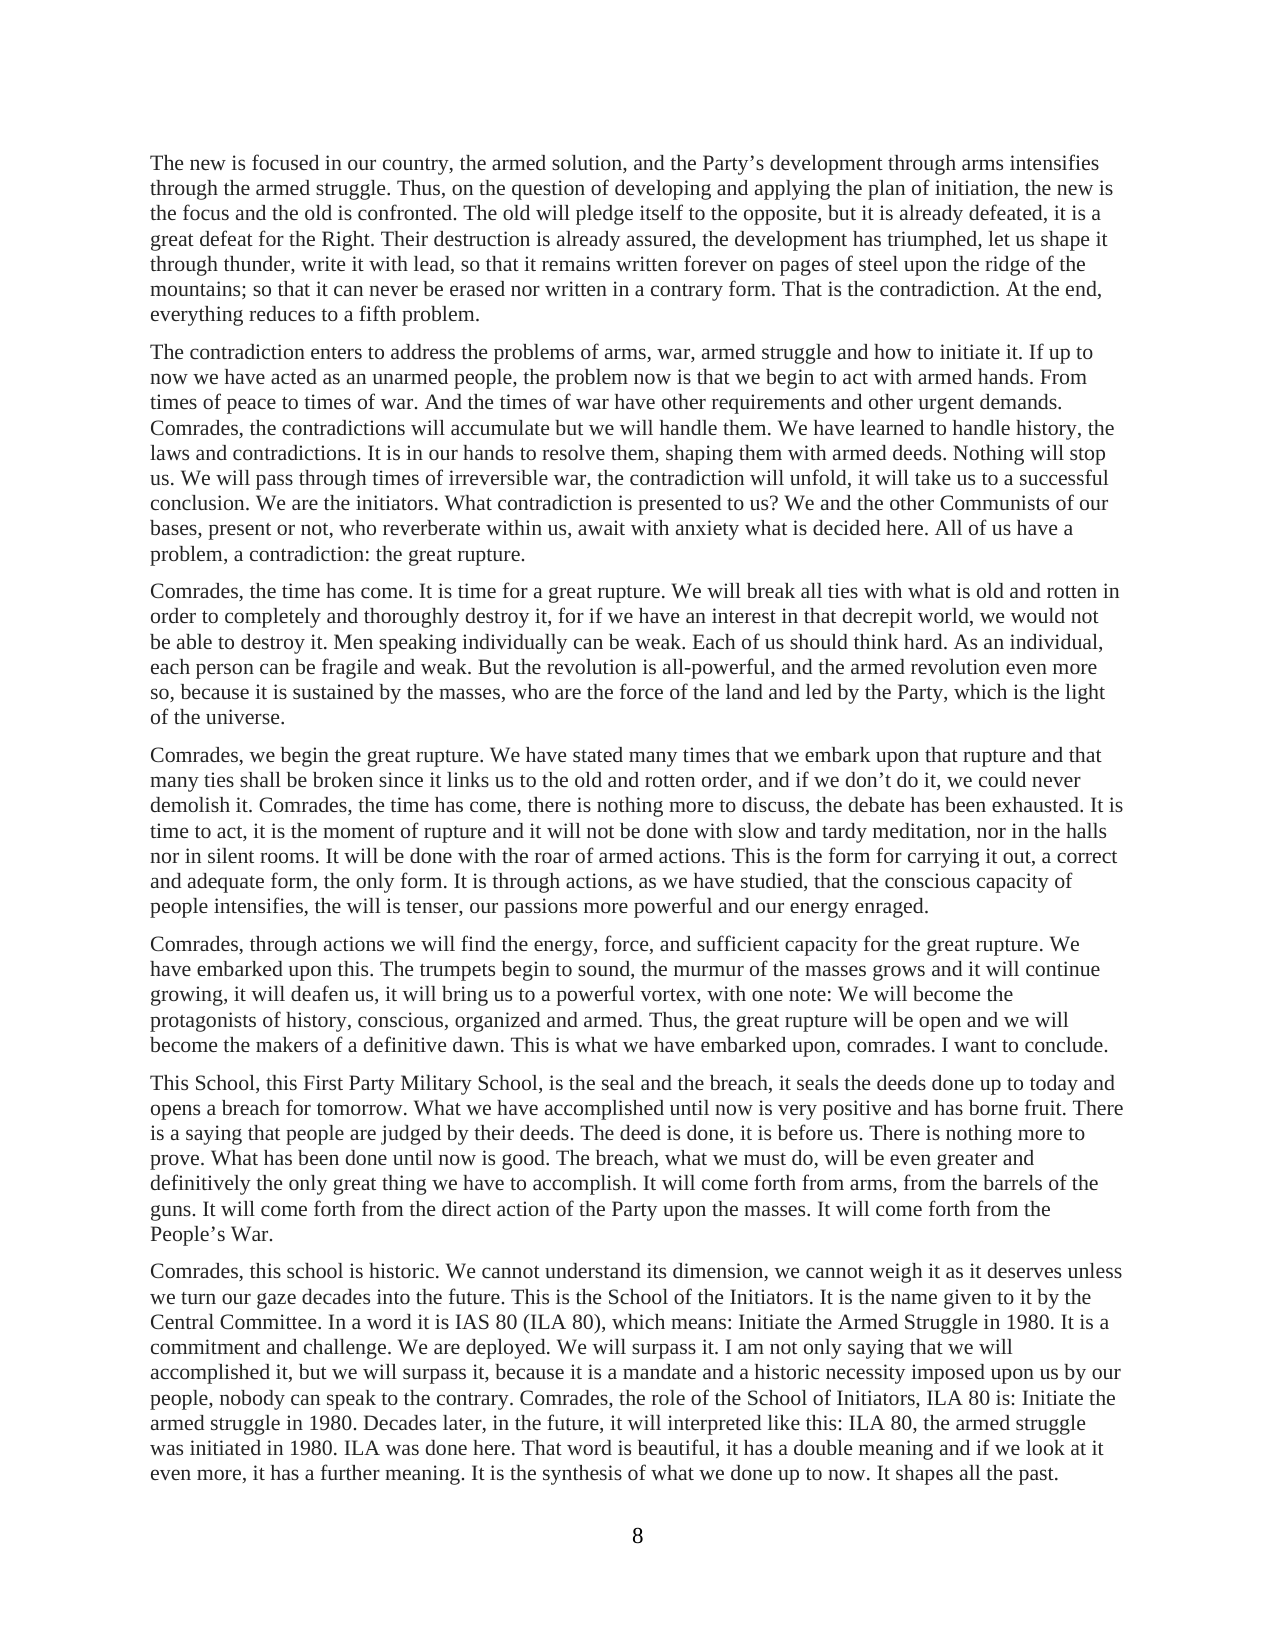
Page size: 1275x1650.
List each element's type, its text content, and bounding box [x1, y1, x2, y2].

text The new is focused in our country, the armed solution, and the Party’s development through arms intensifies through the armed struggle. Thus, on the question of developing and applying the plan of initiation, the new is the focus and the old is confronted. The old will pledge itself to the opposite, but it is already defeated, it is a great defeat for the Right. Their destruction is already assured, the development has triumphed, let us shape it through thunder, write it with lead, so that it remains written forever on pages of steel upon the ridge of the mountains; so that it can never be erased nor written in a contrary form. That is the contradiction. At the end, everything reduces to a fifth problem. [150, 150, 1125, 326]
text The contradiction enters to address the problems of arms, war, armed struggle and how to initiate it. If up to now we have acted as an unarmed people, the problem now is that we begin to act with armed hands. From times of peace to times of war. And the times of war have other requirements and other urgent demands. Comrades, the contradictions will accumulate but we will handle them. We have learned to handle history, the laws and contradictions. It is in our hands to resolve them, shaping them with armed deeds. Nothing will stop us. We will pass through times of irreversible war, the contradiction will unfold, it will take us to a successful conclusion. We are the initiators. What contradiction is presented to us? We and the other Communists of our bases, present or not, who reverberate within us, await with anxiety what is decided here. All of us have a problem, a contradiction: the great rupture. [150, 339, 1125, 566]
text Comrades, the time has come. It is time for a great rupture. We will break all ties with what is old and rotten in order to completely and thoroughly destroy it, for if we have an interest in that decrepit world, we would not be able to destroy it. Men speaking individually can be weak. Each of us should think hard. As an individual, each person can be fragile and weak. But the revolution is all-powerful, and the armed revolution even more so, because it is sustained by the masses, who are the force of the land and led by the Party, which is the light of the universe. [150, 578, 1125, 729]
text Comrades, through actions we will find the energy, force, and sufficient capacity for the great rupture. We have embarked upon this. The trumpets begin to sound, the murmur of the masses grows and it will continue growing, it will deafen us, it will bring us to a powerful vortex, with one note: We will become the protagonists of history, conscious, organized and armed. Thus, the great rupture will be open and we will become the makers of a definitive dawn. This is what we have embarked upon, comrades. I want to conclude. [150, 931, 1125, 1057]
text Comrades, this school is historic. We cannot understand its dimension, we cannot weigh it as it deserves unless we turn our gaze decades into the future. This is the School of the Initiators. It is the name given to it by the Central Committee. In a word it is IAS 80 (ILA 80), which means: Initiate the Armed Struggle in 1980. It is a commitment and challenge. We are deployed. We will surpass it. I am not only saying that we will accomplished it, but we will surpass it, because it is a mandate and a historic necessity imposed upon us by our people, nobody can speak to the contrary. Comrades, the role of the School of Initiators, ILA 80 is: Initiate the armed struggle in 1980. Decades later, in the future, it will interpreted like this: ILA 80, the armed struggle was initiated in 1980. ILA was done here. That word is beautiful, it has a double meaning and if we look at it even more, it has a further meaning. It is the synthesis of what we done up to now. It shapes all the past. [150, 1258, 1125, 1485]
text Comrades, we begin the great rupture. We have stated many times that we embark upon that rupture and that many ties shall be broken since it links us to the old and rotten order, and if we don’t do it, we could never demolish it. Comrades, the time has come, there is nothing more to discuss, the debate has been exhausted. It is time to act, it is the moment of rupture and it will not be done with slow and tardy meditation, nor in the halls nor in silent rooms. It will be done with the roar of armed actions. This is the form for carrying it out, a correct and adequate form, the only form. It is through actions, as we have studied, that the conscious capacity of people intensifies, the will is tenser, our passions more powerful and our energy enraged. [150, 742, 1125, 918]
text This School, this First Party Military School, is the seal and the breach, it seals the deeds done up to today and opens a breach for tomorrow. What we have accomplished until now is very positive and has borne fruit. There is a saying that people are judged by their deeds. The deed is done, it is before us. There is nothing more to prove. What has been done until now is good. The breach, what we must do, will be even greater and definitively the only great thing we have to accomplish. It will come forth from arms, from the barrels of the guns. It will come forth from the direct action of the Party upon the masses. It will come forth from the People’s War. [150, 1069, 1125, 1246]
